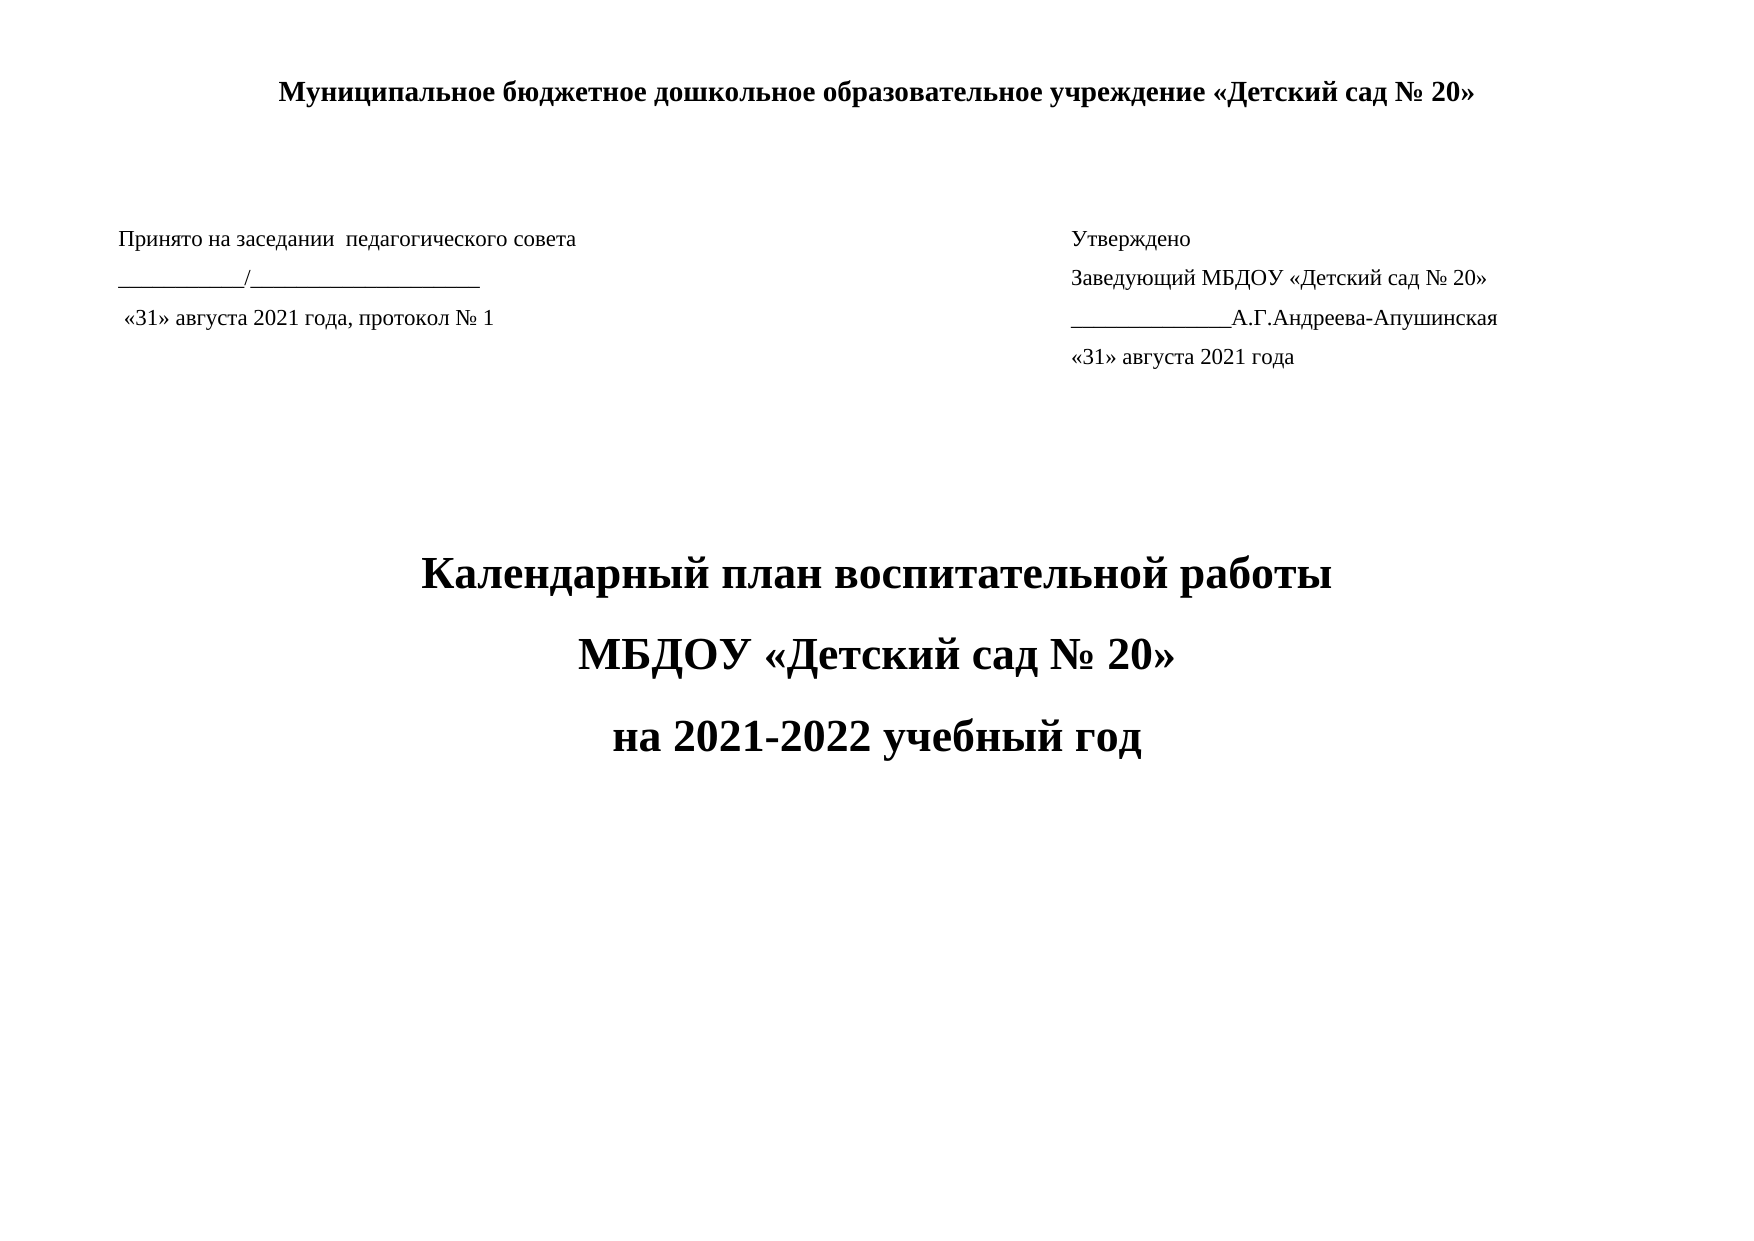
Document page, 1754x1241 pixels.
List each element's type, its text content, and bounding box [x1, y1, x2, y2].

text МБДОУ «Детский сад № 20» [118, 627, 1636, 679]
table_header Принято на заседании педагогического совета ___________/____________________ «31» августа 2021 года, протокол № 1 [107, 225, 1059, 383]
text Муниципальное бюджетное дошкольное образовательное учреждение «Детский сад № 20» [118, 74, 1636, 107]
table_header Утверждено Заведующий МБДОУ «Детский сад № 20» ______________А.Г.Андреева-Апушинская «31» августа 2021 года [1060, 225, 1694, 383]
text на 2021-2022 учебный год [118, 708, 1636, 761]
text Календарный план воспитательной работы [118, 545, 1636, 598]
